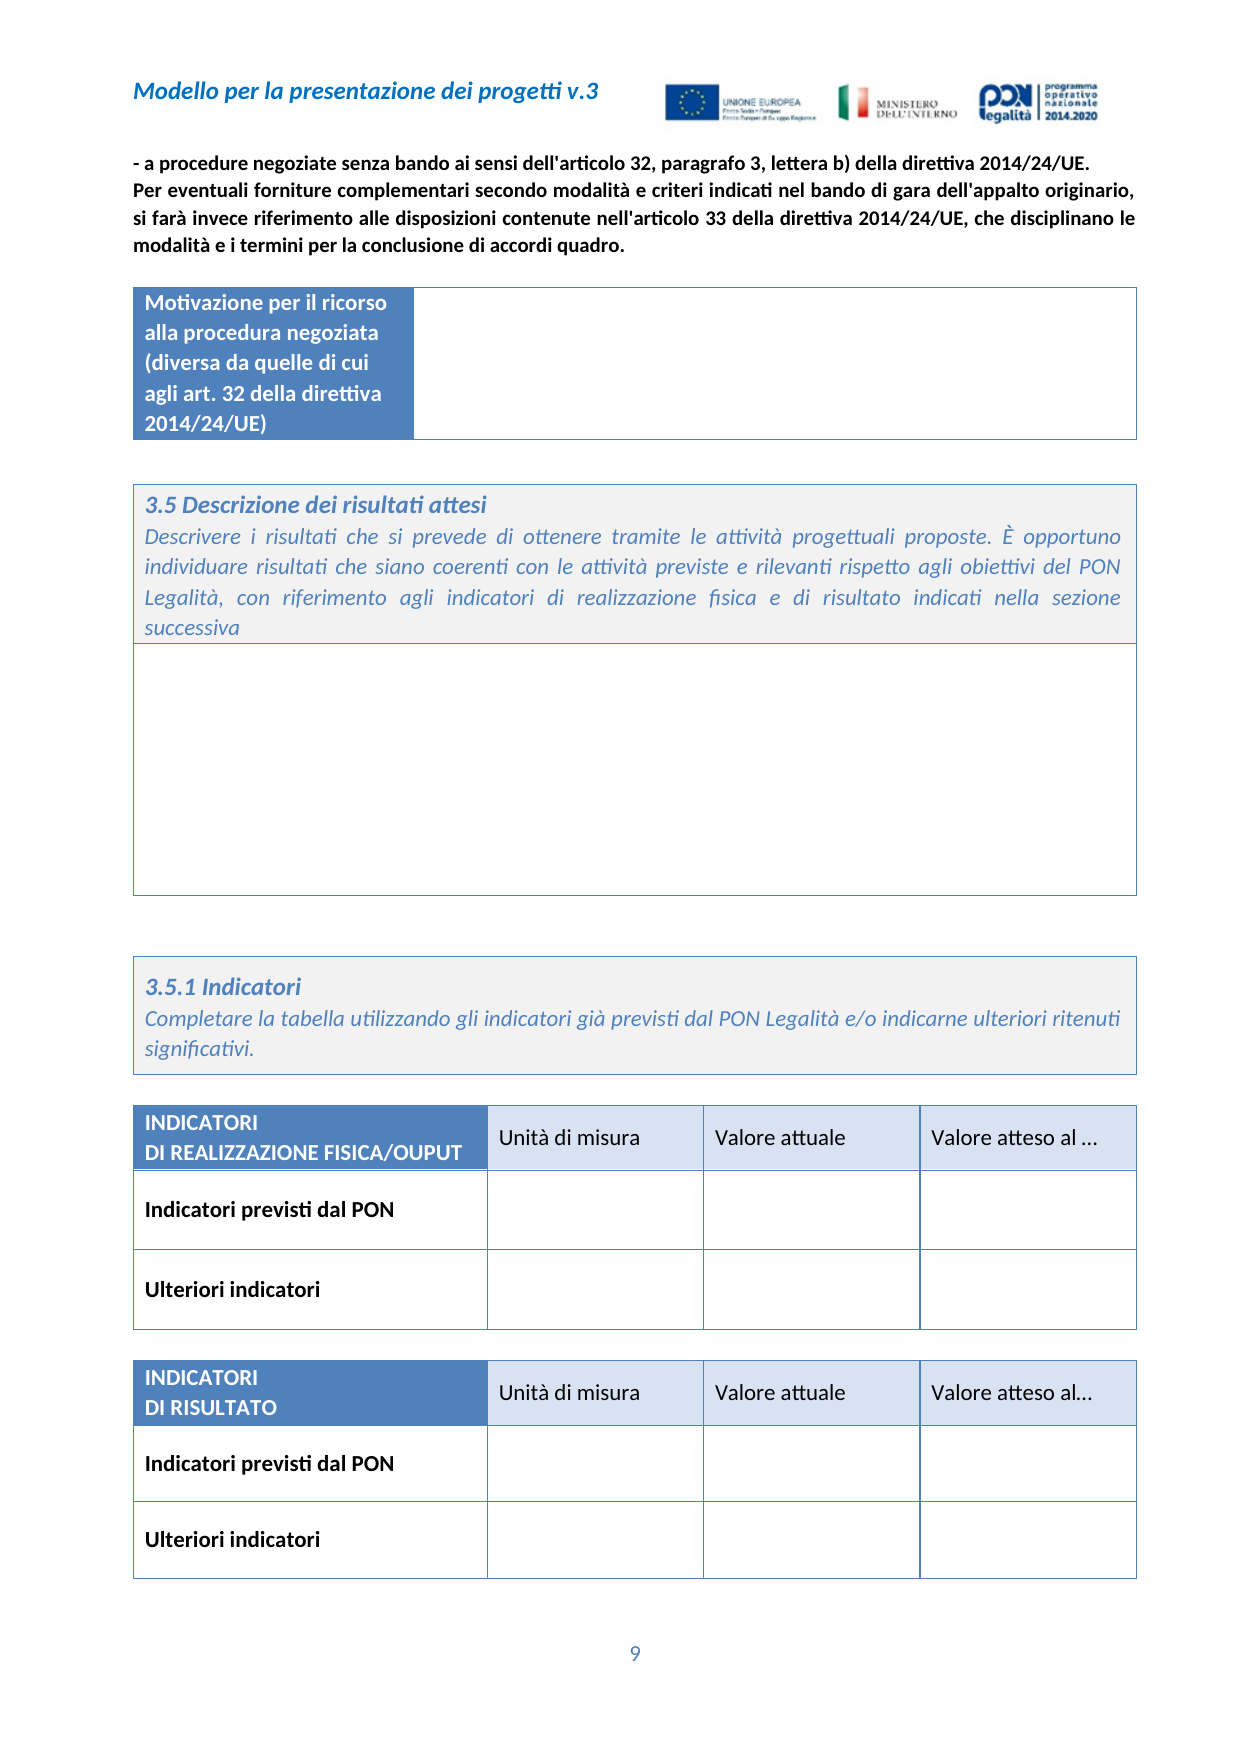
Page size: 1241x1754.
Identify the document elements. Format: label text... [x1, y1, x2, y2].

table_cell Ulteriori indicatori [134, 1250, 487, 1329]
table_cell [921, 1250, 1136, 1329]
table_cell Indicatori previsti dal PON [134, 1171, 487, 1249]
table_cell [488, 1171, 703, 1249]
table_cell [704, 1502, 919, 1577]
table_header INDICATORI DI REALIZZAZIONE FISICA/OUPUT [134, 1106, 487, 1169]
table_cell [134, 644, 1136, 894]
table_header INDICATORI DI RISULTATO [134, 1361, 487, 1425]
table_header Valore attuale [704, 1361, 919, 1425]
table_header Valore atteso al… [921, 1361, 1136, 1425]
text - a procedure negoziate senza bando ai sensi dell'articolo 32, paragrafo 3, lettera b) della direttiva 2014/24/UE. [133, 150, 1137, 175]
table_header Valore attuale [704, 1106, 919, 1169]
table_cell [488, 1426, 703, 1501]
table_cell Ulteriori indicatori [134, 1502, 487, 1577]
table_cell [704, 1250, 919, 1329]
table_cell [488, 1502, 703, 1577]
table_cell [704, 1426, 919, 1501]
table_header Motivazione per il ricorso alla procedura negoziata (diversa da quelle di cui agli art. 32 della direttiva 2014/24/UE) [134, 288, 413, 439]
table_header Unità di misura [488, 1361, 703, 1425]
table_header Unità di misura [488, 1106, 703, 1169]
table_cell [921, 1502, 1136, 1577]
table_header 3.5 Descrizione dei risultati attesi Descrivere i risultati che si prevede di ottenere tramite le attività progettuali proposte. È opportuno individuare risultati che siano coerenti con le attività previste e rilevanti rispetto agli obiettivi del PON Legalità, con riferimento agli indicatori di realizzazione fisica e di risultato indicati nella sezione successiva [134, 485, 1136, 643]
picture [641, 53, 1121, 150]
table_cell [921, 1426, 1136, 1501]
table_cell [704, 1171, 919, 1249]
table_cell [921, 1171, 1136, 1249]
table_header Valore atteso al … [921, 1106, 1136, 1169]
table_cell [488, 1250, 703, 1329]
table_header [414, 288, 1136, 439]
text Per eventuali forniture complementari secondo modalità e criteri indicati nel bando di gara dell'appalto originario, si farà invece riferimento alle disposizioni contenute nell'articolo 33 della direttiva 2014/24/UE, che disciplinano le modalità e i termini per la conclusione di accordi quadro. [133, 177, 1137, 258]
table_cell Indicatori previsti dal PON [134, 1426, 487, 1501]
table_header 3.5.1 Indicatori Completare la tabella utilizzando gli indicatori già previsti dal PON Legalità e/o indicarne ulteriori ritenuti significativi. [134, 957, 1136, 1074]
